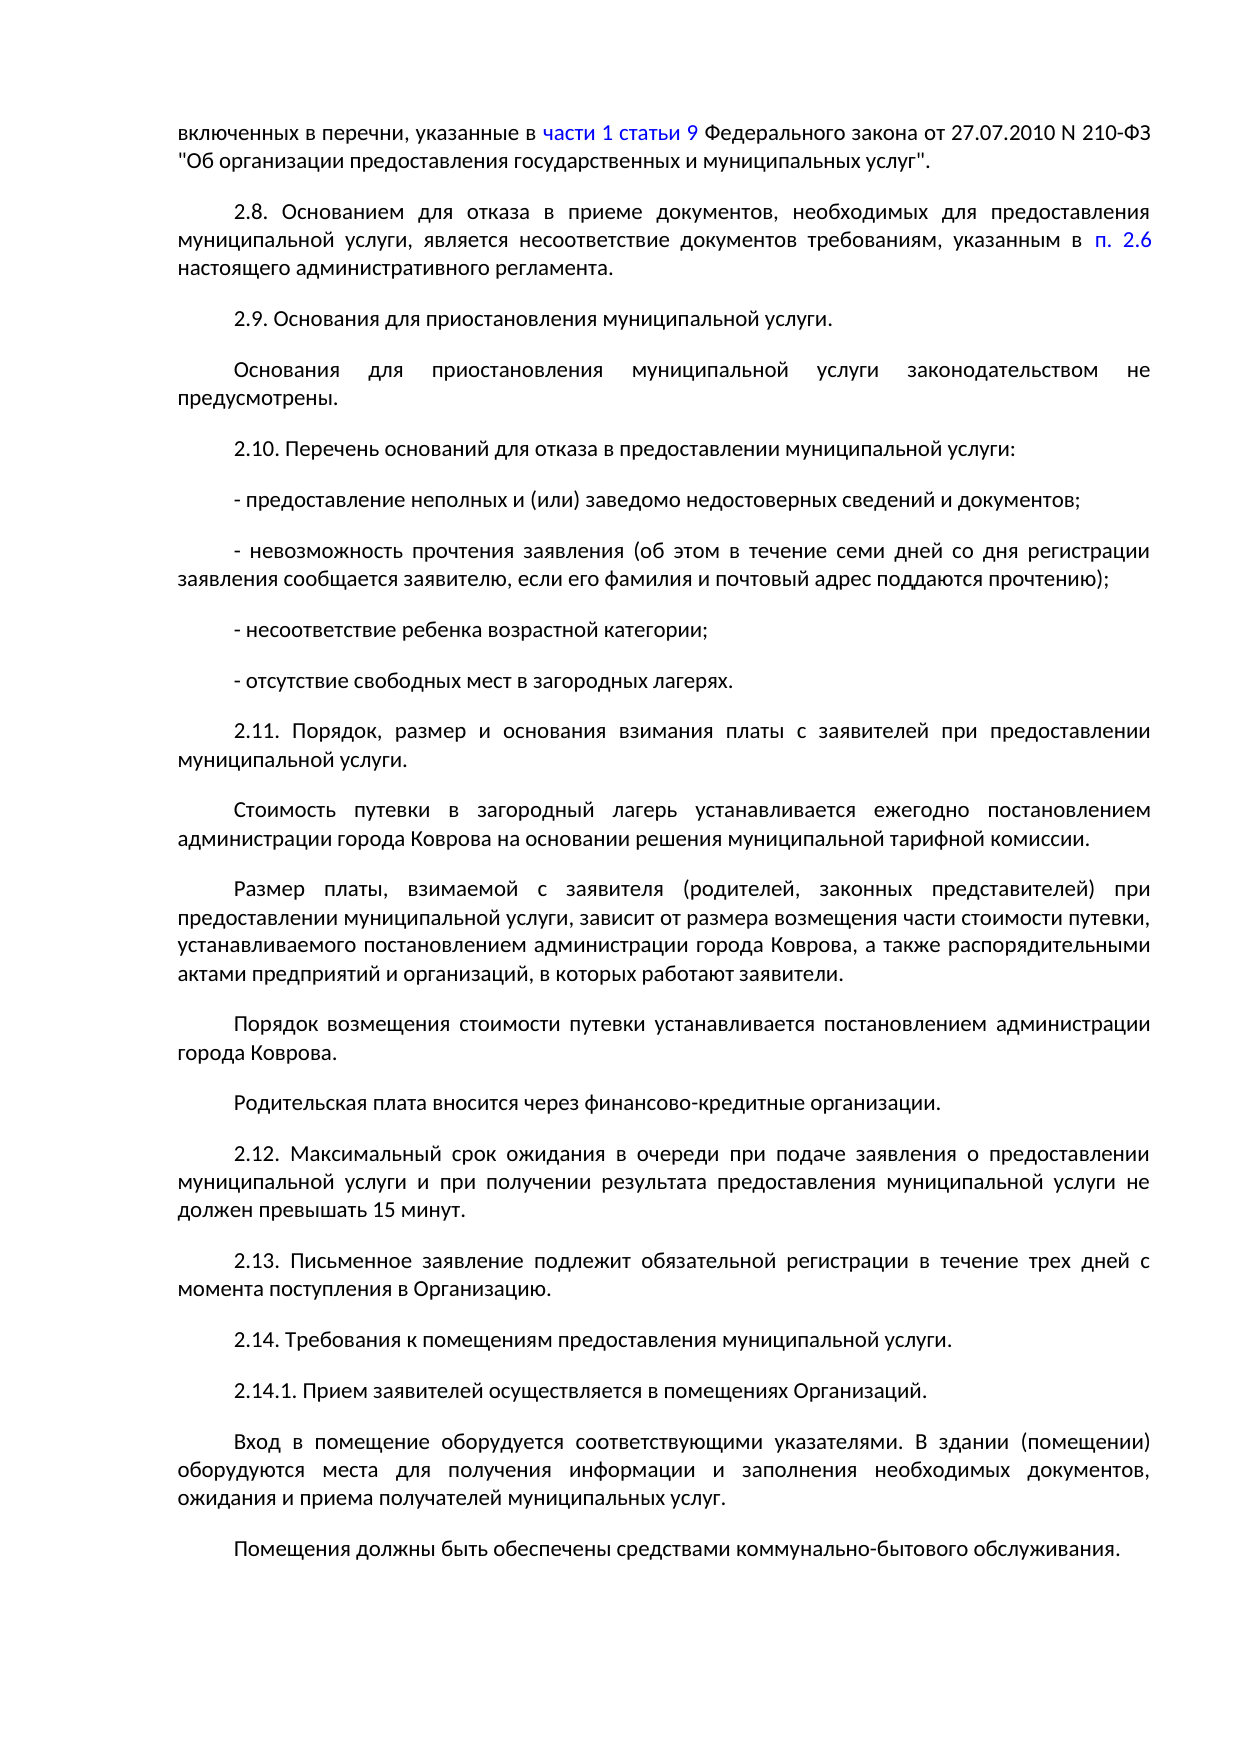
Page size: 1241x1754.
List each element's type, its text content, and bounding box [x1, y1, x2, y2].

text Основания для приостановления муниципальной услуги законодательством не предусмотрены. [177, 355, 1152, 411]
text 2.14. Требования к помещениям предоставления муниципальной услуги. [177, 1325, 1152, 1353]
text 2.14.1. Прием заявителей осуществляется в помещениях Организаций. [177, 1376, 1152, 1404]
text Стоимость путевки в загородный лагерь устанавливается ежегодно постановлением администрации города Коврова на основании решения муниципальной тарифной комиссии. [177, 796, 1152, 852]
text 2.13. Письменное заявление подлежит обязательной регистрации в течение трех дней с момента поступления в Организацию. [177, 1246, 1152, 1302]
text - отсутствие свободных мест в загородных лагерях. [177, 666, 1152, 694]
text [177, 118, 1152, 174]
text Вход в помещение оборудуется соответствующими указателями. В здании (помещении) оборудуются места для получения информации и заполнения необходимых документов, ожидания и приема получателей муниципальных услуг. [177, 1427, 1152, 1511]
text - несоответствие ребенка возрастной категории; [177, 615, 1152, 643]
text Помещения должны быть обеспечены средствами коммунально-бытового обслуживания. [177, 1534, 1152, 1562]
text Порядок возмещения стоимости путевки устанавливается постановлением администрации города Коврова. [177, 1009, 1152, 1066]
text Размер платы, взимаемой с заявителя (родителей, законных представителей) при предоставлении муниципальной услуги, зависит от размера возмещения части стоимости путевки, устанавливаемого постановлением администрации города Коврова, а также распорядительными актами предприятий и организаций, в которых работают заявители. [177, 874, 1152, 987]
text 2.8. Основанием для отказа в приеме документов, необходимых для предоставления муниципальной услуги, является несоответствие документов требованиям, указанным в п. 2.6 настоящего административного регламента. [177, 197, 1152, 281]
text 2.10. Перечень оснований для отказа в предоставлении муниципальной услуги: [177, 434, 1152, 462]
text 2.12. Максимальный срок ожидания в очереди при подаче заявления о предоставлении муниципальной услуги и при получении результата предоставления муниципальной услуги не должен превышать 15 минут. [177, 1139, 1152, 1223]
text 2.9. Основания для приостановления муниципальной услуги. [177, 304, 1152, 332]
text - предоставление неполных и (или) заведомо недостоверных сведений и документов; [177, 485, 1152, 513]
text 2.11. Порядок, размер и основания взимания платы с заявителей при предоставлении муниципальной услуги. [177, 717, 1152, 773]
text Родительская плата вносится через финансово-кредитные организации. [177, 1088, 1152, 1117]
text - невозможность прочтения заявления (об этом в течение семи дней со дня регистрации заявления сообщается заявителю, если его фамилия и почтовый адрес поддаются прочтению); [177, 536, 1152, 592]
